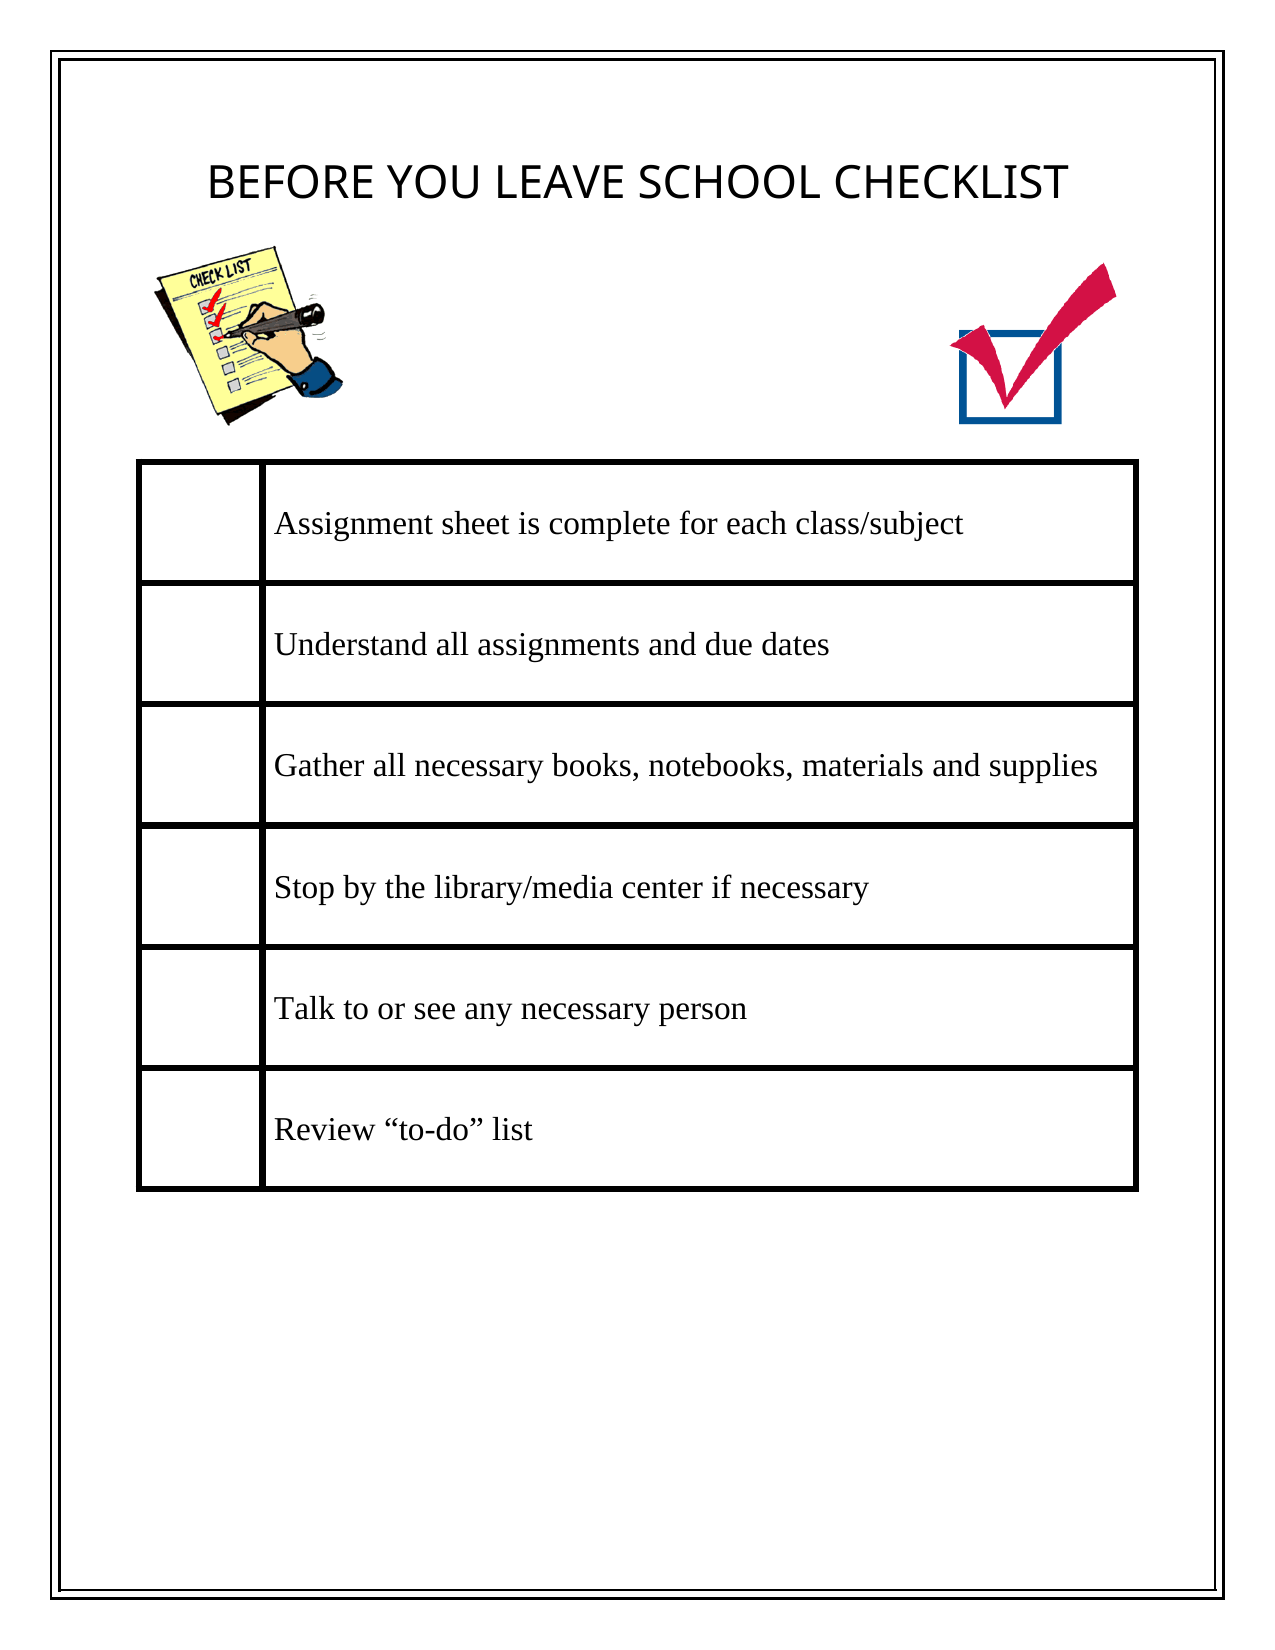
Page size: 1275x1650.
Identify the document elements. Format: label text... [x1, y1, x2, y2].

table_cell Understand all assignments and due dates [266, 586, 1133, 701]
table_header [142, 465, 259, 580]
table_header Assignment sheet is complete for each class/subject [266, 465, 1133, 580]
table_cell [142, 586, 259, 701]
text BEFORE YOU LEAVE SCHOOL CHECKLIST [150, 150, 1125, 212]
picture [150, 241, 347, 430]
table_cell [142, 1071, 259, 1186]
table_cell Talk to or see any necessary person [266, 950, 1133, 1065]
table_cell Stop by the library/media center if necessary [266, 829, 1133, 943]
picture [942, 255, 1123, 430]
table_cell [142, 950, 259, 1065]
table_cell [142, 829, 259, 943]
table_cell [142, 707, 259, 822]
table_cell Gather all necessary books, notebooks, materials and supplies [266, 707, 1133, 822]
table_cell Review “to-do” list [266, 1071, 1133, 1186]
